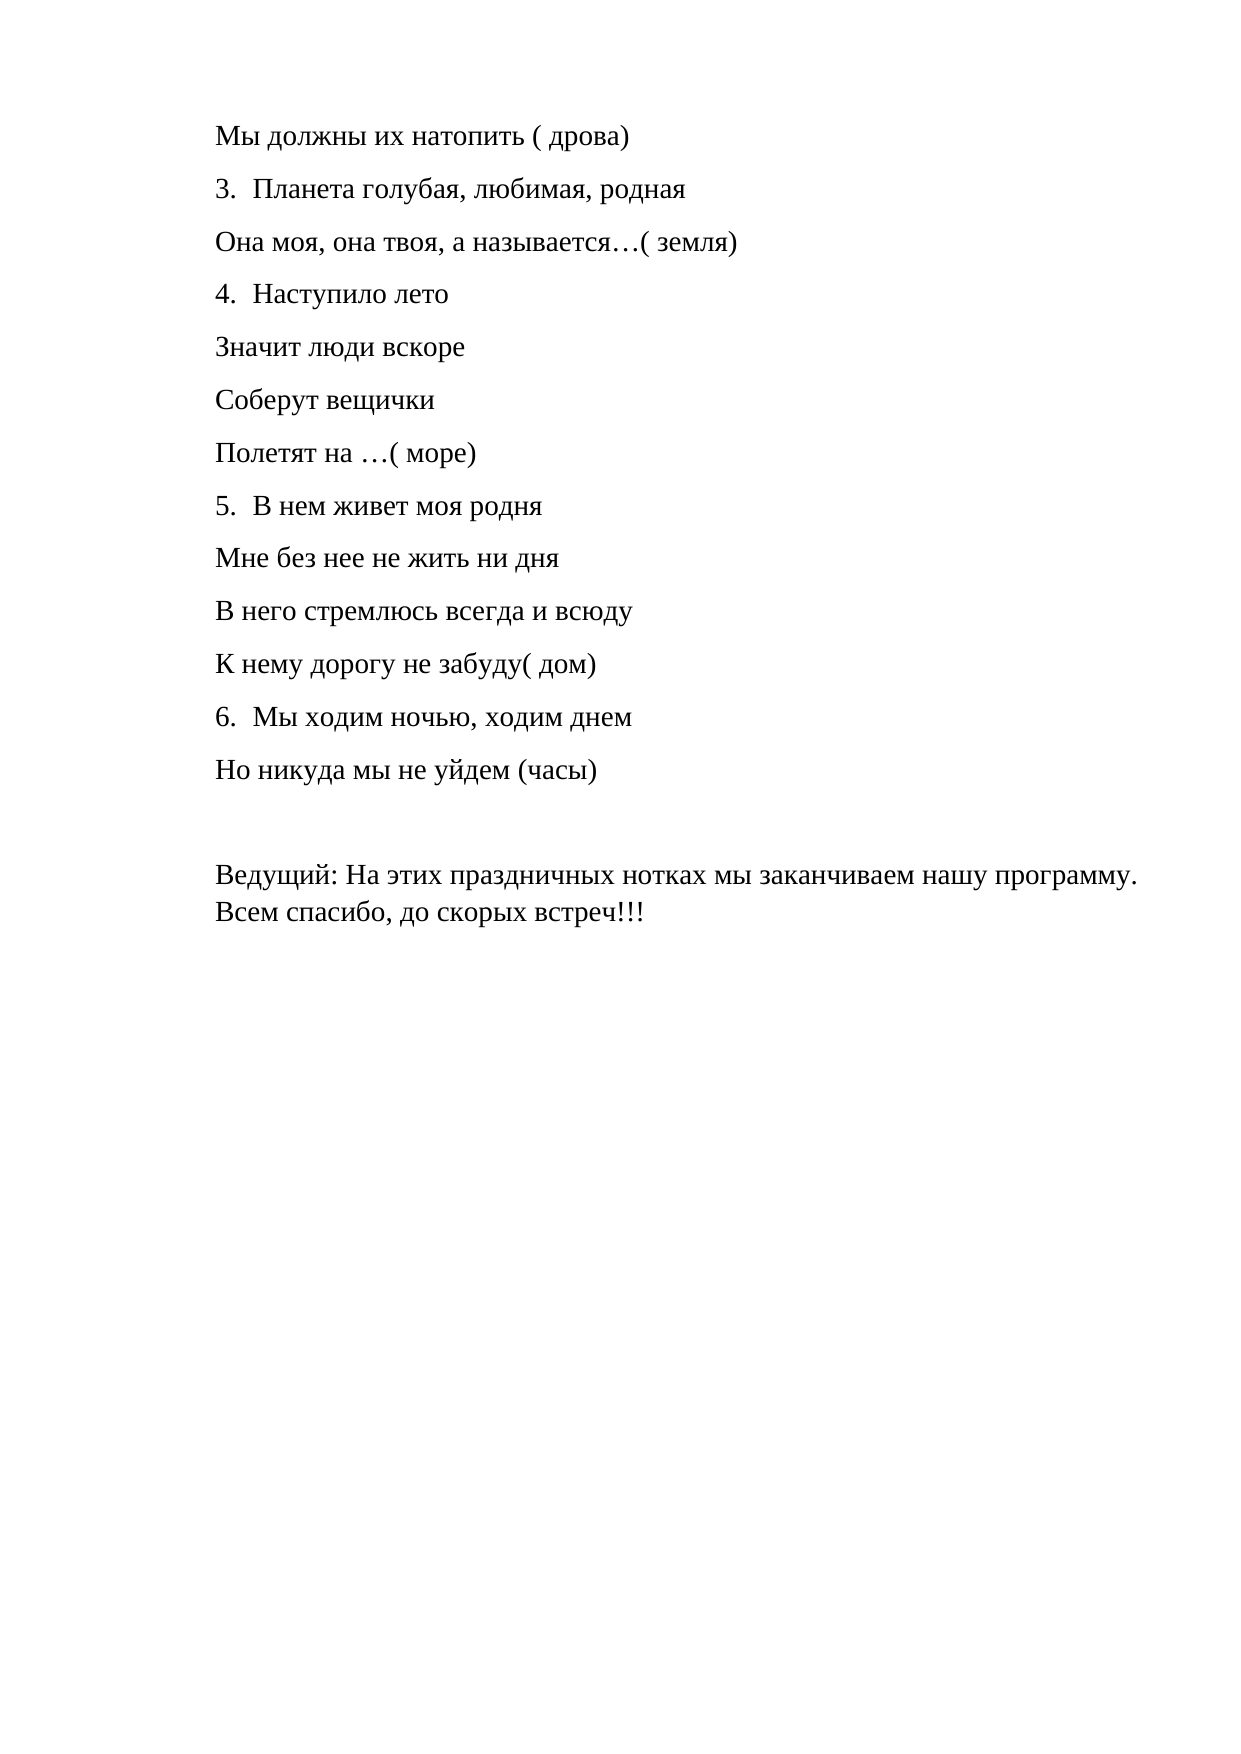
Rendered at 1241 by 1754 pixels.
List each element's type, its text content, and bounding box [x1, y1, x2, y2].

text К нему дорогу не забуду( дом) [215, 646, 1152, 680]
text Ведущий: На этих праздничных нотках мы заканчиваем нашу программу. Всем спасибо, до скорых встреч!!! [215, 857, 1152, 927]
text Но никуда мы не уйдем (часы) [215, 752, 1152, 785]
text Она моя, она твоя, а называется…( земля) [215, 224, 1152, 257]
text В него стремлюсь всегда и всюду [215, 593, 1152, 627]
list Наступило лето [215, 277, 1152, 310]
text Мы должны их натопить ( дрова) [215, 118, 1152, 152]
text Значит люди вскоре [215, 329, 1152, 363]
list Планета голубая, любимая, родная [215, 171, 1152, 204]
text Полетят на …( море) [215, 435, 1152, 468]
list Мы ходим ночью, ходим днем [215, 699, 1152, 733]
list В нем живет моя родня [215, 488, 1152, 521]
text Мне без нее не жить ни дня [215, 541, 1152, 574]
text Соберут вещички [215, 382, 1152, 416]
